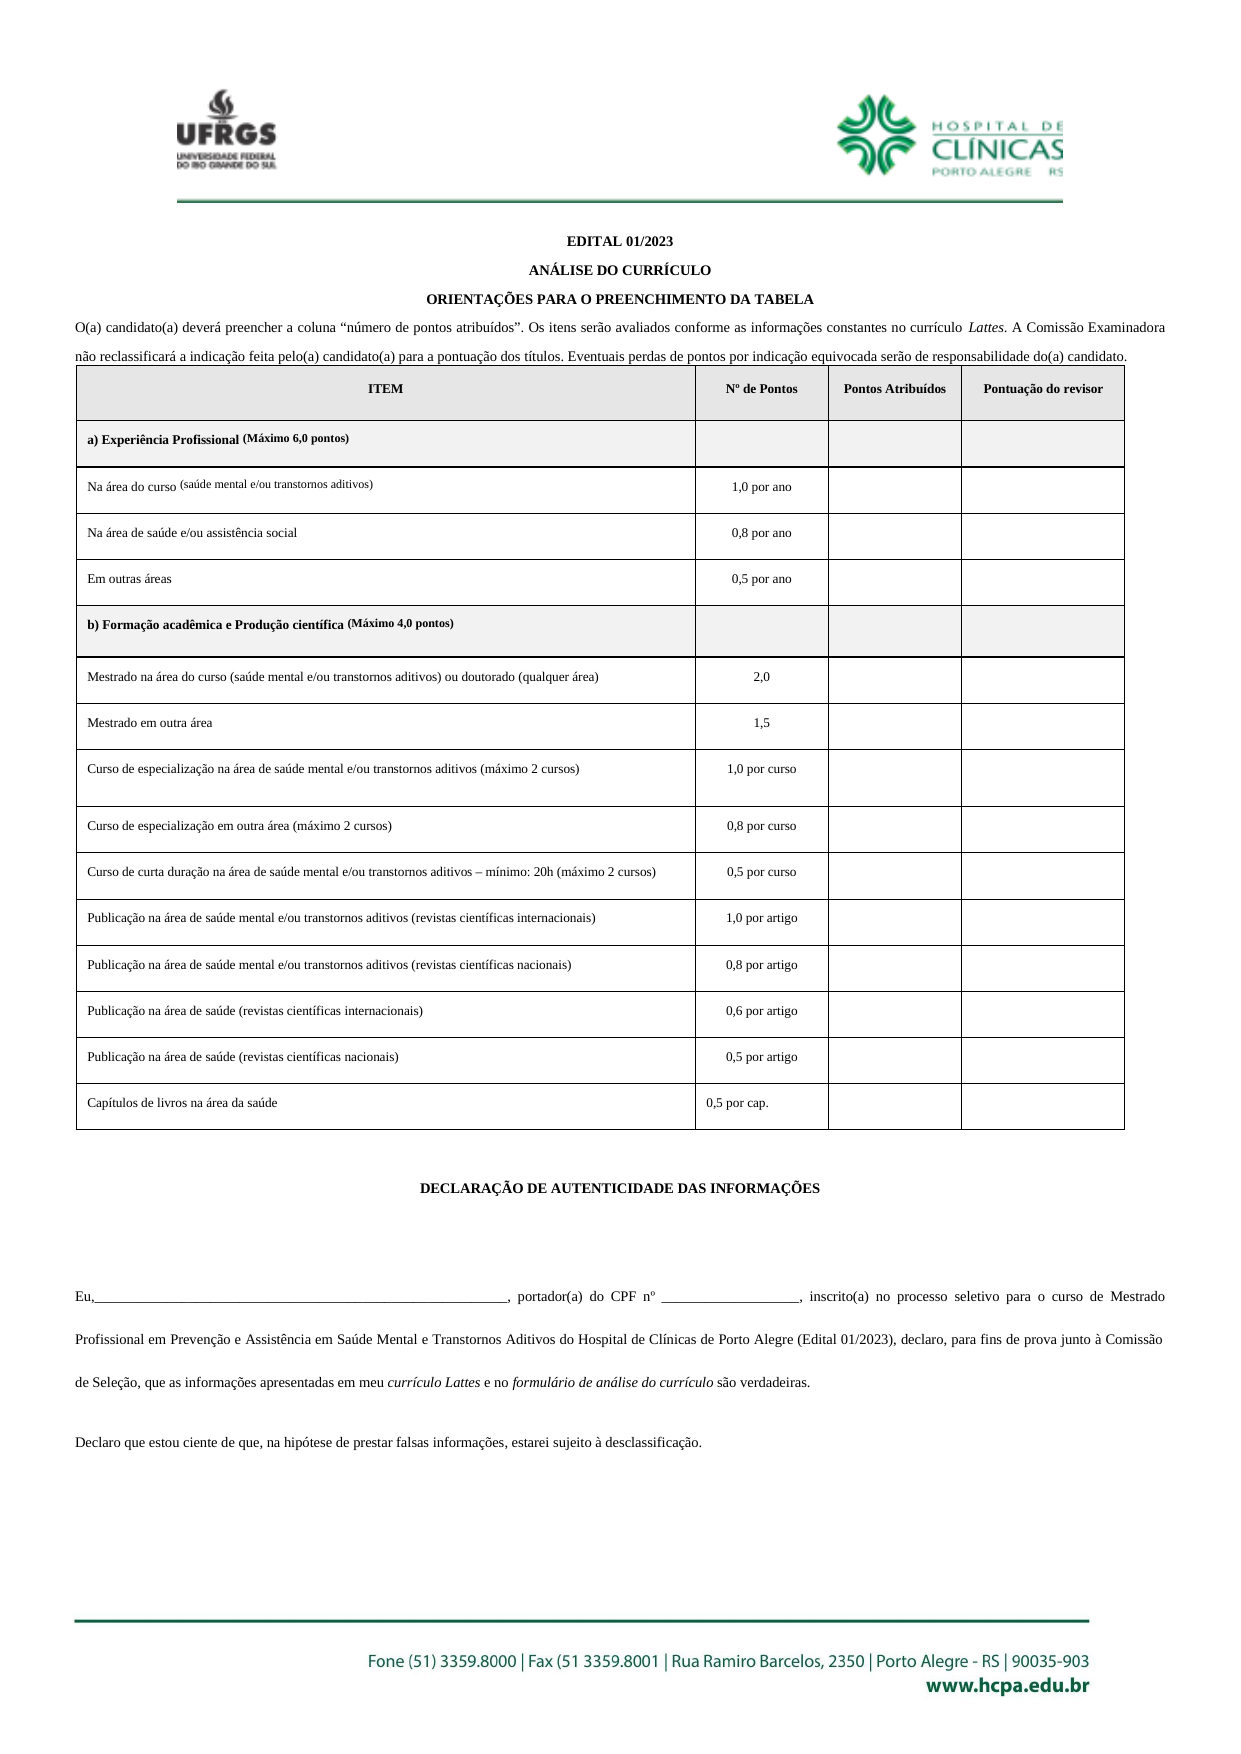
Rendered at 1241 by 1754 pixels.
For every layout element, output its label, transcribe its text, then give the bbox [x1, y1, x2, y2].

picture [33, 1596, 1135, 1724]
table_cell [829, 468, 961, 513]
table_cell Curso de curta duração na área de saúde mental e/ou transtornos aditivos – mínimo: 20h (máximo 2 cursos) [77, 853, 695, 898]
table_cell Na área de saúde e/ou assistência social [77, 514, 695, 559]
table_cell 0,6 por artigo [696, 992, 828, 1037]
table_cell [829, 992, 961, 1037]
table_cell Mestrado em outra área [77, 704, 695, 749]
table_cell [829, 946, 961, 991]
table_cell [829, 606, 961, 656]
table_cell [829, 1084, 961, 1129]
table_cell 0,5 por curso [696, 853, 828, 898]
table_cell [962, 900, 1124, 944]
table_cell Publicação na área de saúde mental e/ou transtornos aditivos (revistas científicas internacionais) [77, 900, 695, 944]
table_cell 1,0 por ano [696, 468, 828, 513]
table_cell Publicação na área de saúde (revistas científicas nacionais) [77, 1038, 695, 1083]
table_cell 1,5 [696, 704, 828, 749]
table_cell 0,8 por artigo [696, 946, 828, 991]
table_cell Capítulos de livros na área da saúde [77, 1084, 695, 1129]
table_cell 1,0 por curso [696, 750, 828, 806]
table_cell [829, 704, 961, 749]
table_cell [962, 946, 1124, 991]
table_header ITEM [77, 366, 695, 420]
table_cell b) Formação acadêmica e Produção científica (Máximo 4,0 pontos) [77, 606, 695, 656]
table_cell [696, 421, 828, 466]
text Eu,_________________________________________________________, portador(a) do CPF nº ___________________, inscrito(a) no processo seletivo para o curso de Mestrado Profissional em Prevenção e Assistência em Saúde Mental e Transtornos Aditivos do Hospital de Clínicas de Porto Alegre (Edital 01/2023), declaro, para fins de prova junto à Comissão de Seleção, que as informações apresentadas em meu currículo Lattes e no formulário de análise do currículo são verdadeiras. [75, 1275, 1165, 1390]
table_cell [962, 750, 1124, 806]
table_cell Em outras áreas [77, 560, 695, 605]
table_cell a) Experiência Profissional (Máximo 6,0 pontos) [77, 421, 695, 466]
table_cell [696, 606, 828, 656]
picture [177, 73, 1063, 203]
table_cell [962, 606, 1124, 656]
table_cell [829, 807, 961, 852]
table_cell [829, 900, 961, 944]
table_cell 1,0 por artigo [696, 900, 828, 944]
text DECLARAÇÃO DE AUTENTICIDADE DAS INFORMAÇÕES [75, 1168, 1165, 1197]
table_cell Publicação na área de saúde mental e/ou transtornos aditivos (revistas científicas nacionais) [77, 946, 695, 991]
table_cell [962, 853, 1124, 898]
table_header Pontos Atribuídos [829, 366, 961, 420]
table_cell Curso de especialização na área de saúde mental e/ou transtornos aditivos (máximo 2 cursos) [77, 750, 695, 806]
text Declaro que estou ciente de que, na hipótese de prestar falsas informações, estarei sujeito à desclassificação. [75, 1421, 1165, 1450]
table_cell [962, 1084, 1124, 1129]
table_cell [962, 807, 1124, 852]
table_cell 0,5 por cap. [696, 1084, 828, 1129]
table_cell 0,8 por curso [696, 807, 828, 852]
table_cell [962, 704, 1124, 749]
table_cell [962, 560, 1124, 605]
table_cell [829, 1038, 961, 1083]
table_cell [962, 1038, 1124, 1083]
table_cell 0,5 por ano [696, 560, 828, 605]
table_cell 2,0 [696, 658, 828, 703]
table_cell [829, 514, 961, 559]
table_header Nº de Pontos [696, 366, 828, 420]
text ANÁLISE DO CURRÍCULO [75, 250, 1165, 278]
table_cell [829, 750, 961, 806]
table_cell 0,8 por ano [696, 514, 828, 559]
table_cell Na área do curso (saúde mental e/ou transtornos aditivos) [77, 468, 695, 513]
table_cell [829, 560, 961, 605]
text ORIENTAÇÕES PARA O PREENCHIMENTO DA TABELA [75, 278, 1165, 307]
table_cell [962, 421, 1124, 466]
table_cell Curso de especialização em outra área (máximo 2 cursos) [77, 807, 695, 852]
table_cell Mestrado na área do curso (saúde mental e/ou transtornos aditivos) ou doutorado (qualquer área) [77, 658, 695, 703]
table_cell [962, 468, 1124, 513]
table_cell [829, 853, 961, 898]
table_cell [962, 992, 1124, 1037]
table_cell [962, 514, 1124, 559]
table_cell [829, 421, 961, 466]
table_cell [962, 658, 1124, 703]
table_cell [829, 658, 961, 703]
text O(a) candidato(a) deverá preencher a coluna “número de pontos atribuídos”. Os itens serão avaliados conforme as informações constantes no currículo Lattes. A Comissão Examinadora não reclassificará a indicação feita pelo(a) candidato(a) para a pontuação dos títulos. Eventuais perdas de pontos por indicação equivocada serão de responsabilidade do(a) candidato. [75, 307, 1165, 365]
text EDITAL 01/2023 [75, 221, 1165, 250]
table_header Pontuação do revisor [962, 366, 1124, 420]
table_cell Publicação na área de saúde (revistas científicas internacionais) [77, 992, 695, 1037]
table_cell 0,5 por artigo [696, 1038, 828, 1083]
